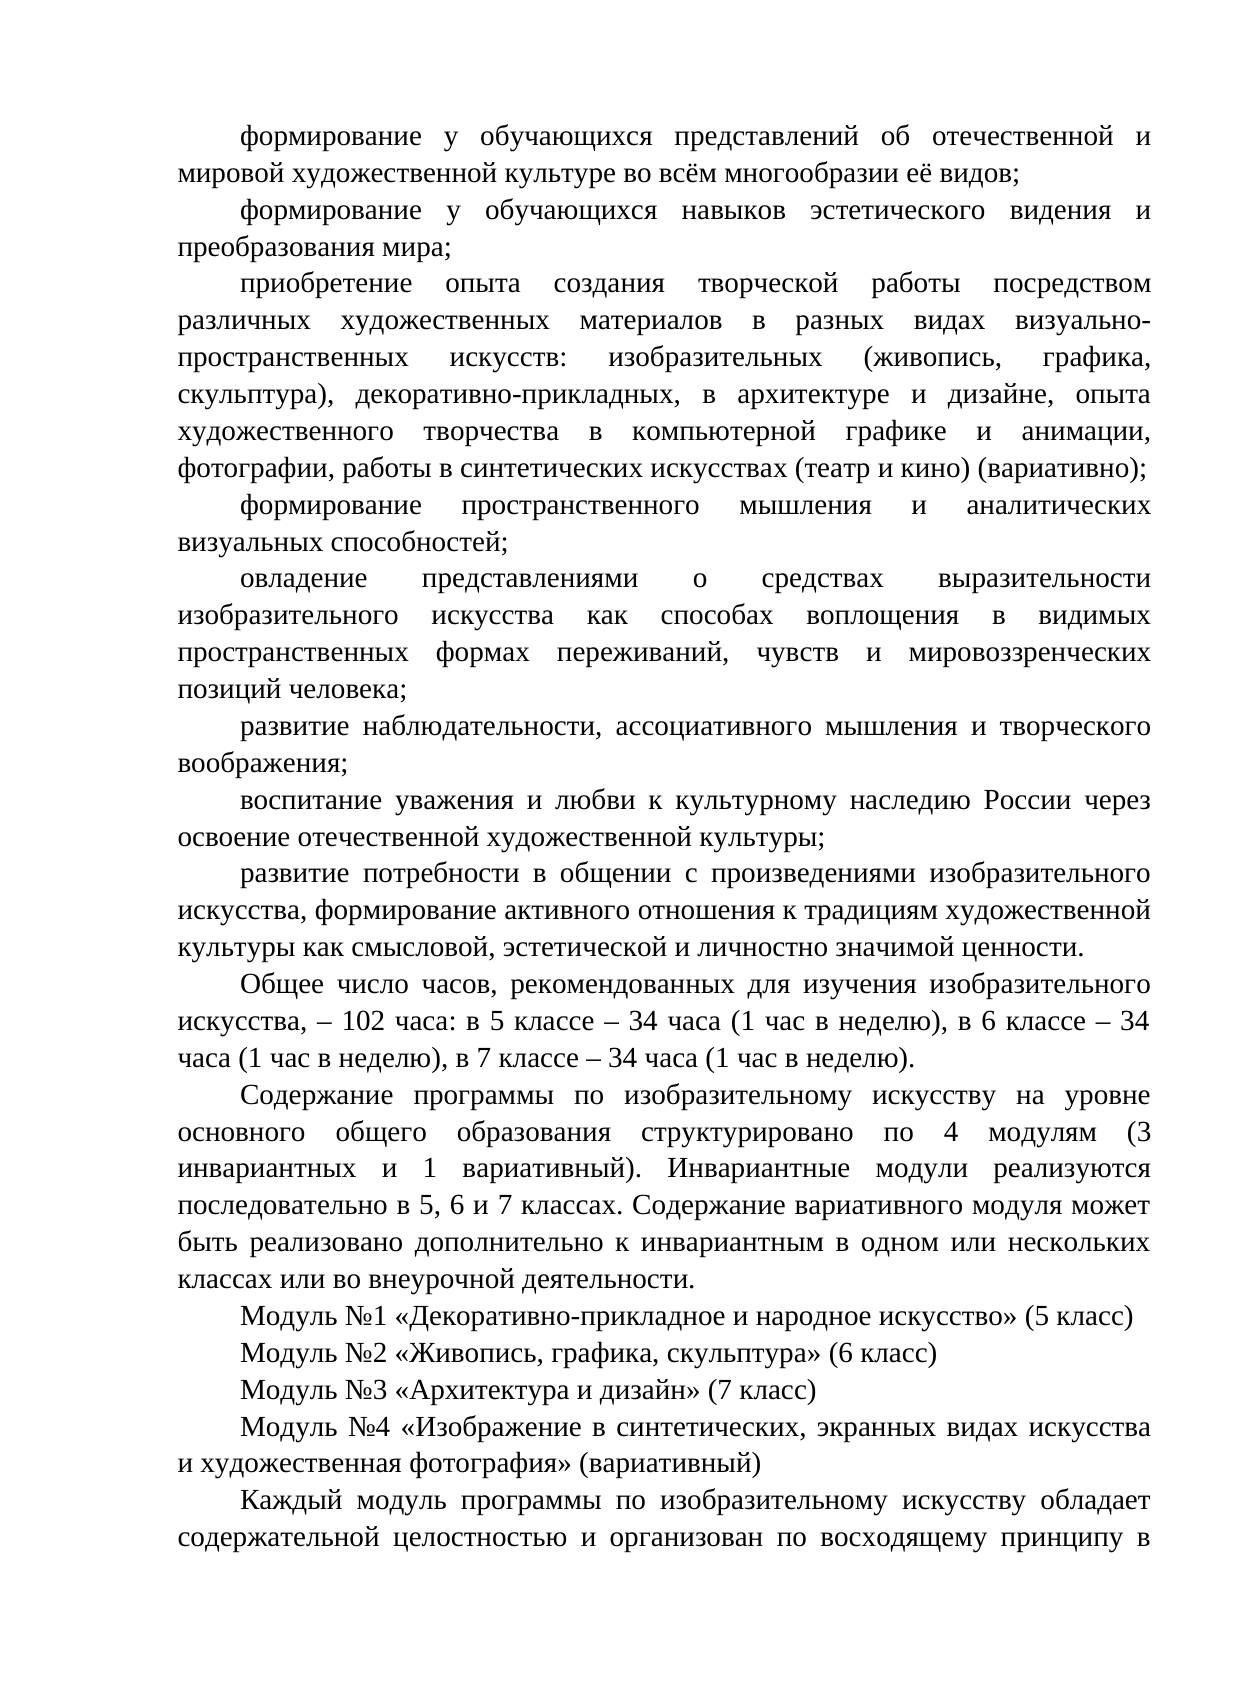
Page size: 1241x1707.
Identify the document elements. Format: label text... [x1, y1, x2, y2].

text Модуль №3 «Архитектура и дизайн» (7 класс) [177, 1372, 1152, 1405]
text Модуль №1 «Декоративно-прикладное и народное искусство» (5 класс) [177, 1298, 1152, 1332]
text Содержание программы по изобразительному искусству на уровне основного общего образования структурировано по 4 модулям (3 инвариантных и 1 вариативный). Инвариантные модули реализуются последовательно в 5, 6 и 7 классах. Содержание вариативного модуля может быть реализовано дополнительно к инвариантным в одном или нескольких классах или во внеурочной деятельности. [177, 1077, 1152, 1295]
text ‌Общее число часов, рекомендованных для изучения изобразительного искусства, – 102 часа: в 5 классе – 34 часа (1 час в неделю), в 6 классе – 34 часа (1 час в неделю), в 7 классе – 34 часа (1 час в неделю).‌‌ [177, 966, 1152, 1073]
text формирование пространственного мышления и аналитических визуальных способностей; [177, 487, 1152, 557]
text приобретение опыта создания творческой работы посредством различных художественных материалов в разных видах визуально-пространственных искусств: изобразительных (живопись, графика, скульптура), декоративно-прикладных, в архитектуре и дизайне, опыта художественного творчества в компьютерной графике и анимации, фотографии, работы в синтетических искусствах (театр и кино) (вариативно); [177, 266, 1152, 483]
text овладение представлениями о средствах выразительности изобразительного искусства как способах воплощения в видимых пространственных формах переживаний, чувств и мировоззренческих позиций человека; [177, 561, 1152, 705]
text воспитание уважения и любви к культурному наследию России через освоение отечественной художественной культуры; [177, 782, 1152, 852]
text Модуль №2 «Живопись, графика, скульптура» (6 класс) [177, 1335, 1152, 1368]
text формирование у обучающихся представлений об отечественной и мировой художественной культуре во всём многообразии её видов; [177, 118, 1152, 188]
text развитие наблюдательности, ассоциативного мышления и творческого воображения; [177, 708, 1152, 778]
text развитие потребности в общении с произведениями изобразительного искусства, формирование активного отношения к традициям художественной культуры как смысловой, эстетической и личностно значимой ценности. [177, 856, 1152, 963]
text Модуль №4 «Изображение в синтетических, экранных видах искусства и художественная фотография» (вариативный) [177, 1409, 1152, 1479]
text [177, 1482, 1152, 1553]
text формирование у обучающихся навыков эстетического видения и преобразования мира; [177, 192, 1152, 262]
